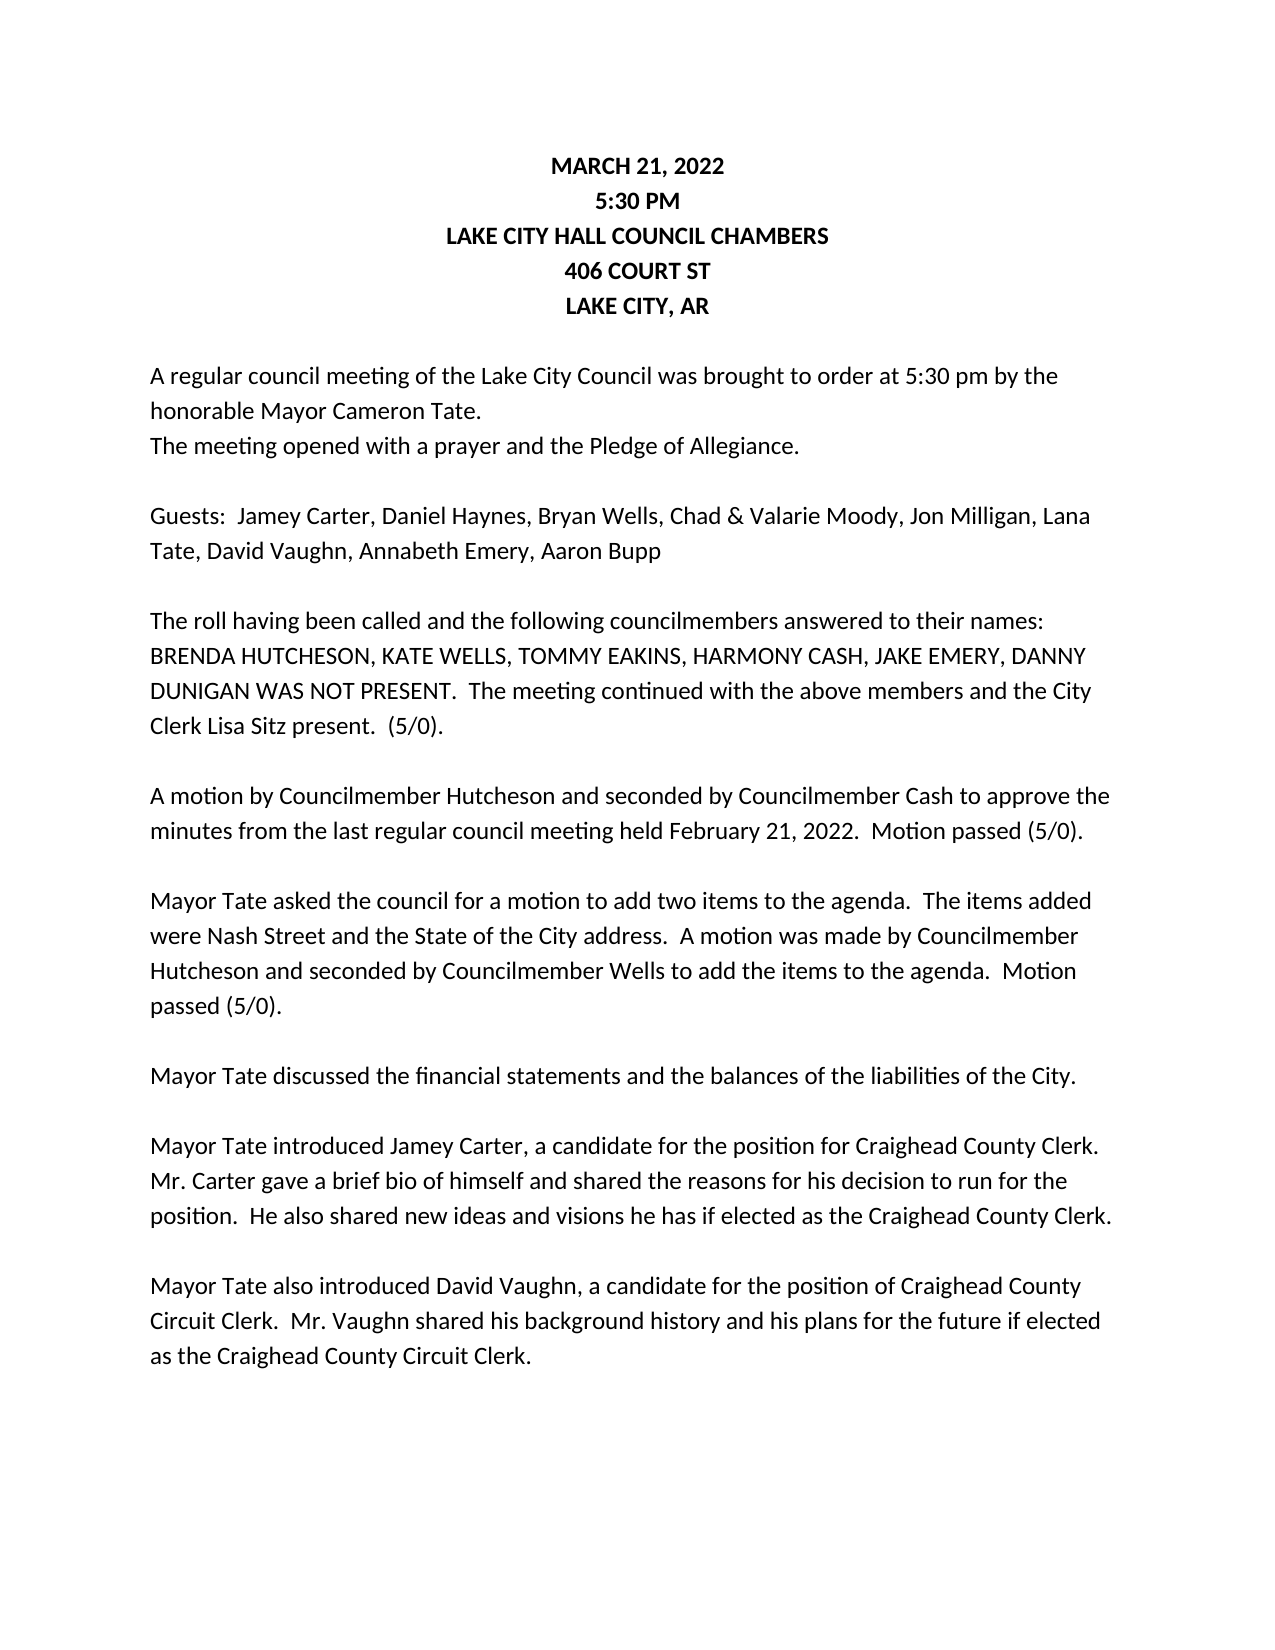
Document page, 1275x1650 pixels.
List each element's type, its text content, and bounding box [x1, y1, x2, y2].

text 406 COURT ST [150, 255, 1125, 286]
text Mayor Tate also introduced David Vaughn, a candidate for the position of Craighead County Circuit Clerk. Mr. Vaughn shared his background history and his plans for the future if elected as the Craighead County Circuit Clerk. [150, 1270, 1125, 1371]
text LAKE CITY, AR [150, 290, 1125, 321]
text MARCH 21, 2022 [150, 150, 1125, 181]
text Mayor Tate introduced Jamey Carter, a candidate for the position for Craighead County Clerk. Mr. Carter gave a brief bio of himself and shared the reasons for his decision to run for the position. He also shared new ideas and visions he has if elected as the Craighead County Clerk. [150, 1130, 1125, 1231]
text A motion by Councilmember Hutcheson and seconded by Councilmember Cash to approve the minutes from the last regular council meeting held February 21, 2022. Motion passed (5/0). [150, 780, 1125, 846]
text Mayor Tate asked the council for a motion to add two items to the agenda. The items added were Nash Street and the State of the City address. A motion was made by Councilmember Hutcheson and seconded by Councilmember Wells to add the items to the agenda. Motion passed (5/0). [150, 885, 1125, 1021]
text Guests: Jamey Carter, Daniel Haynes, Bryan Wells, Chad & Valarie Moody, Jon Milligan, Lana Tate, David Vaughn, Annabeth Emery, Aaron Bupp [150, 500, 1125, 566]
text The roll having been called and the following councilmembers answered to their names: BRENDA HUTCHESON, KATE WELLS, TOMMY EAKINS, HARMONY CASH, JAKE EMERY, DANNY DUNIGAN WAS NOT PRESENT. The meeting continued with the above members and the City Clerk Lisa Sitz present. (5/0). [150, 605, 1125, 741]
text The meeting opened with a prayer and the Pledge of Allegiance. [150, 430, 1125, 461]
text 5:30 PM [150, 185, 1125, 216]
text A regular council meeting of the Lake City Council was brought to order at 5:30 pm by the honorable Mayor Cameron Tate. [150, 360, 1125, 426]
text LAKE CITY HALL COUNCIL CHAMBERS [150, 220, 1125, 251]
text Mayor Tate discussed the financial statements and the balances of the liabilities of the City. [150, 1060, 1125, 1091]
